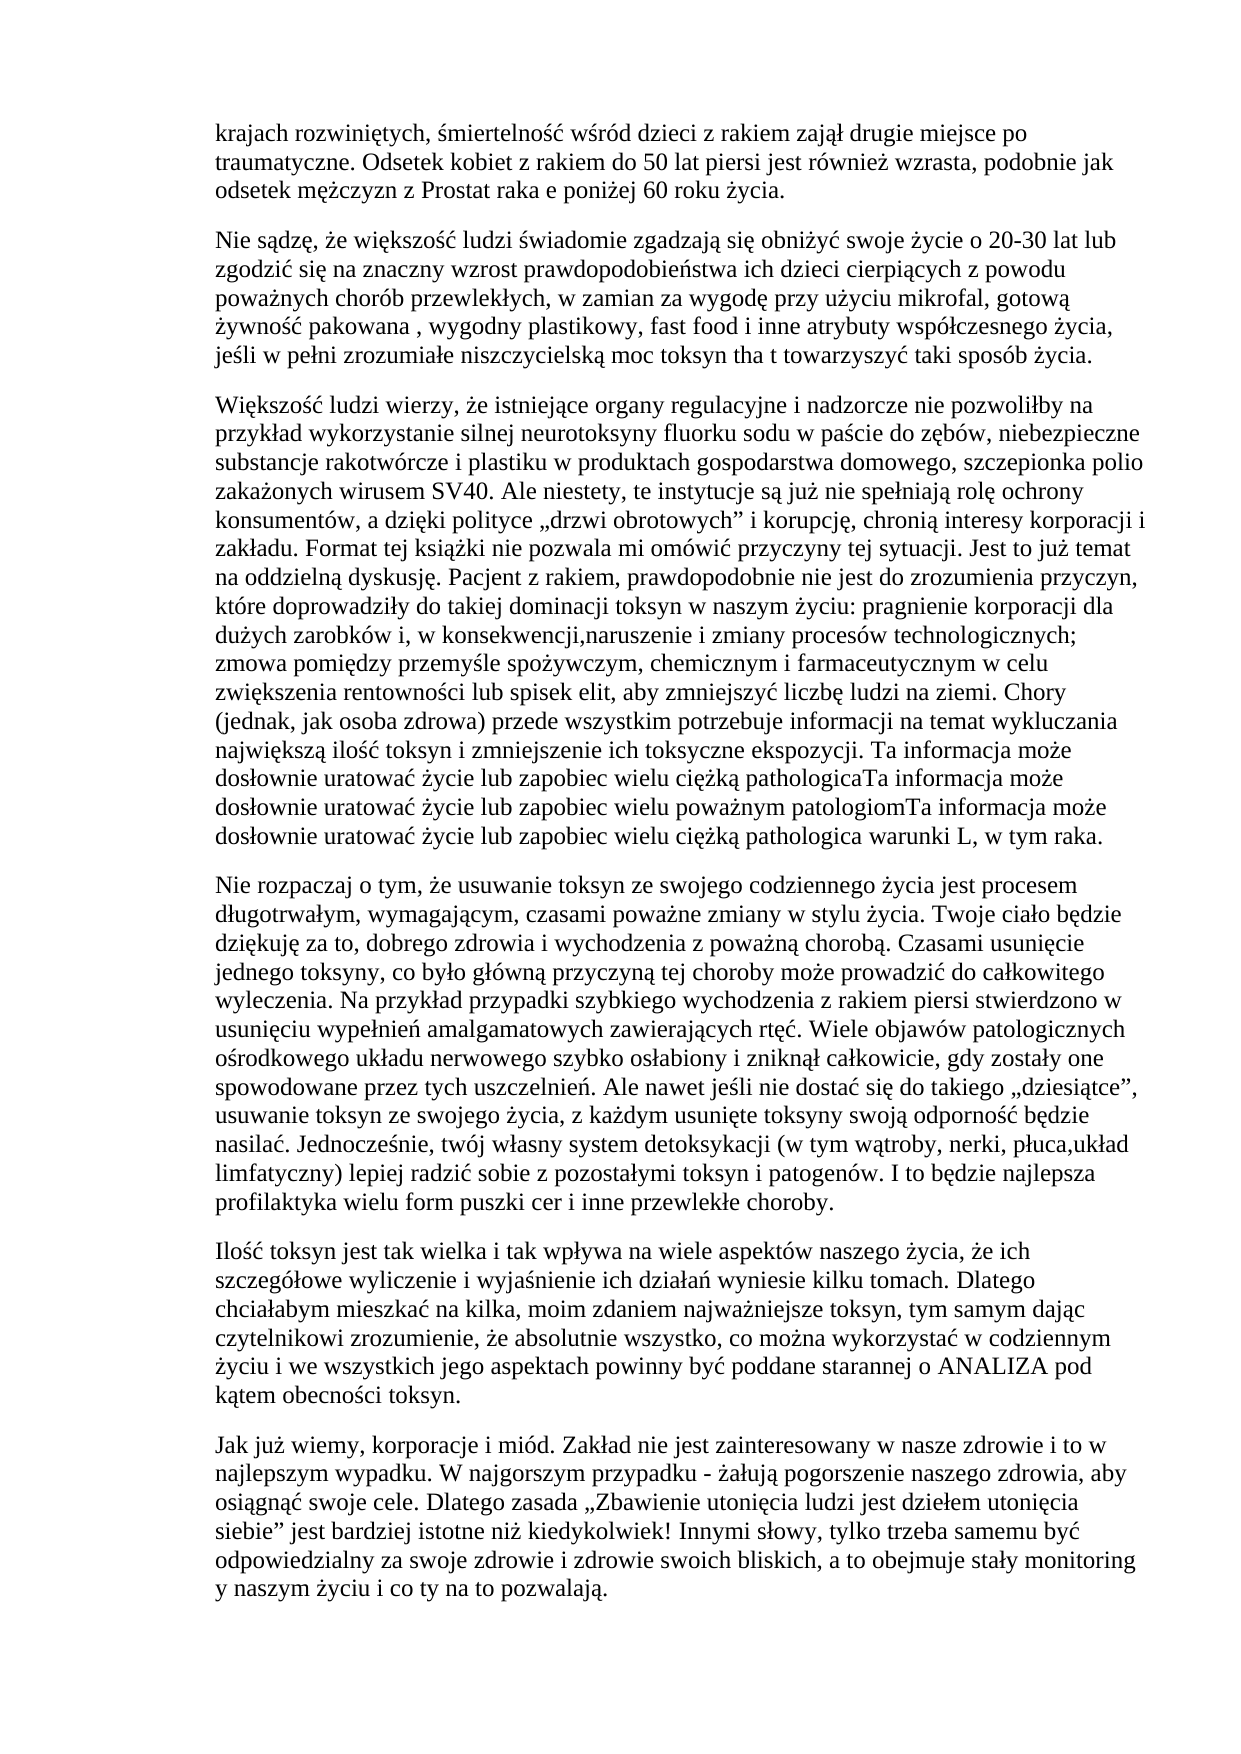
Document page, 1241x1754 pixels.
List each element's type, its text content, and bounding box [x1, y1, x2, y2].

text Nie sądzę, że większość ludzi świadomie zgadzają się obniżyć swoje życie o 20-30 lat lub zgodzić się na znaczny wzrost prawdopodobieństwa ich dzieci cierpiących z powodu poważnych chorób przewlekłych, w zamian za wygodę przy użyciu mikrofal, gotową żywność pakowana , wygodny plastikowy, fast food i inne atrybuty współczesnego życia, jeśli w pełni zrozumiałe niszczycielską moc toksyn tha t towarzyszyć taki sposób życia. [215, 225, 1152, 369]
text Jak już wiemy, korporacje i miód. Zakład nie jest zainteresowany w nasze zdrowie i to w najlepszym wypadku. W najgorszym przypadku - żałują pogorszenie naszego zdrowia, aby osiągnąć swoje cele. Dlatego zasada „Zbawienie utonięcia ludzi jest dziełem utonięcia siebie” jest bardziej istotne niż kiedykolwiek! Innymi słowy, tylko trzeba samemu być odpowiedzialny za swoje zdrowie i zdrowie swoich bliskich, a to obejmuje stały monitoring y naszym życiu i co ty na to pozwalają. [215, 1430, 1152, 1602]
text Ilość toksyn jest tak wielka i tak wpływa na wiele aspektów naszego życia, że ich szczegółowe wyliczenie i wyjaśnienie ich działań wyniesie kilku tomach. Dlatego chciałabym mieszkać na kilka, moim zdaniem najważniejsze toksyn, tym samym dając czytelnikowi zrozumienie, że absolutnie wszystko, co można wykorzystać w codziennym życiu i we wszystkich jego aspektach powinny być poddane starannej o ANALIZA pod kątem obecności toksyn. [215, 1236, 1152, 1409]
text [215, 118, 1152, 204]
text Nie rozpaczaj o tym, że usuwanie toksyn ze swojego codziennego życia jest procesem długotrwałym, wymagającym, czasami poważne zmiany w stylu życia. Twoje ciało będzie dziękuję za to, dobrego zdrowia i wychodzenia z poważną chorobą. Czasami usunięcie jednego toksyny, co było główną przyczyną tej choroby może prowadzić do całkowitego wyleczenia. Na przykład przypadki szybkiego wychodzenia z rakiem piersi stwierdzono w usunięciu wypełnień amalgamatowych zawierających rtęć. Wiele objawów patologicznych ośrodkowego układu nerwowego szybko osłabiony i zniknął całkowicie, gdy zostały one spowodowane przez tych uszczelnień. Ale nawet jeśli nie dostać się do takiego „dziesiątce”, usuwanie toksyn ze swojego życia, z każdym usunięte toksyny swoją odporność będzie nasilać. Jednocześnie, twój własny system detoksykacji (w tym wątroby, nerki, płuca,układ limfatyczny) lepiej radzić sobie z pozostałymi toksyn i patogenów. I to będzie najlepsza profilaktyka wielu form puszki cer i inne przewlekłe choroby. [215, 871, 1152, 1216]
text Większość ludzi wierzy, że istniejące organy regulacyjne i nadzorcze nie pozwoliłby na przykład wykorzystanie silnej neurotoksyny fluorku sodu w paście do zębów, niebezpieczne substancje rakotwórcze i plastiku w produktach gospodarstwa domowego, szczepionka polio zakażonych wirusem SV40. Ale niestety, te instytucje są już nie spełniają rolę ochrony konsumentów, a dzięki polityce „drzwi obrotowych” i korupcję, chronią interesy korporacji i zakładu. Format tej książki nie pozwala mi omówić przyczyny tej sytuacji. Jest to już temat na oddzielną dyskusję. Pacjent z rakiem, prawdopodobnie nie jest do zrozumienia przyczyn, które doprowadziły do ​​takiej dominacji toksyn w naszym życiu: pragnienie korporacji dla dużych zarobków i, w konsekwencji,naruszenie i zmiany procesów technologicznych; zmowa pomiędzy przemyśle spożywczym, chemicznym i farmaceutycznym w celu zwiększenia rentowności lub spisek elit, aby zmniejszyć liczbę ludzi na ziemi. Chory (jednak, jak osoba zdrowa) przede wszystkim potrzebuje informacji na temat wykluczania największą ilość toksyn i zmniejszenie ich toksyczne ekspozycji. Ta informacja może dosłownie uratować życie lub zapobiec wielu ciężką pathologicaTa informacja może dosłownie uratować życie lub zapobiec wielu poważnym patologiomTa informacja może dosłownie uratować życie lub zapobiec wielu ciężką pathologica warunki L, w tym raka. [215, 390, 1152, 850]
